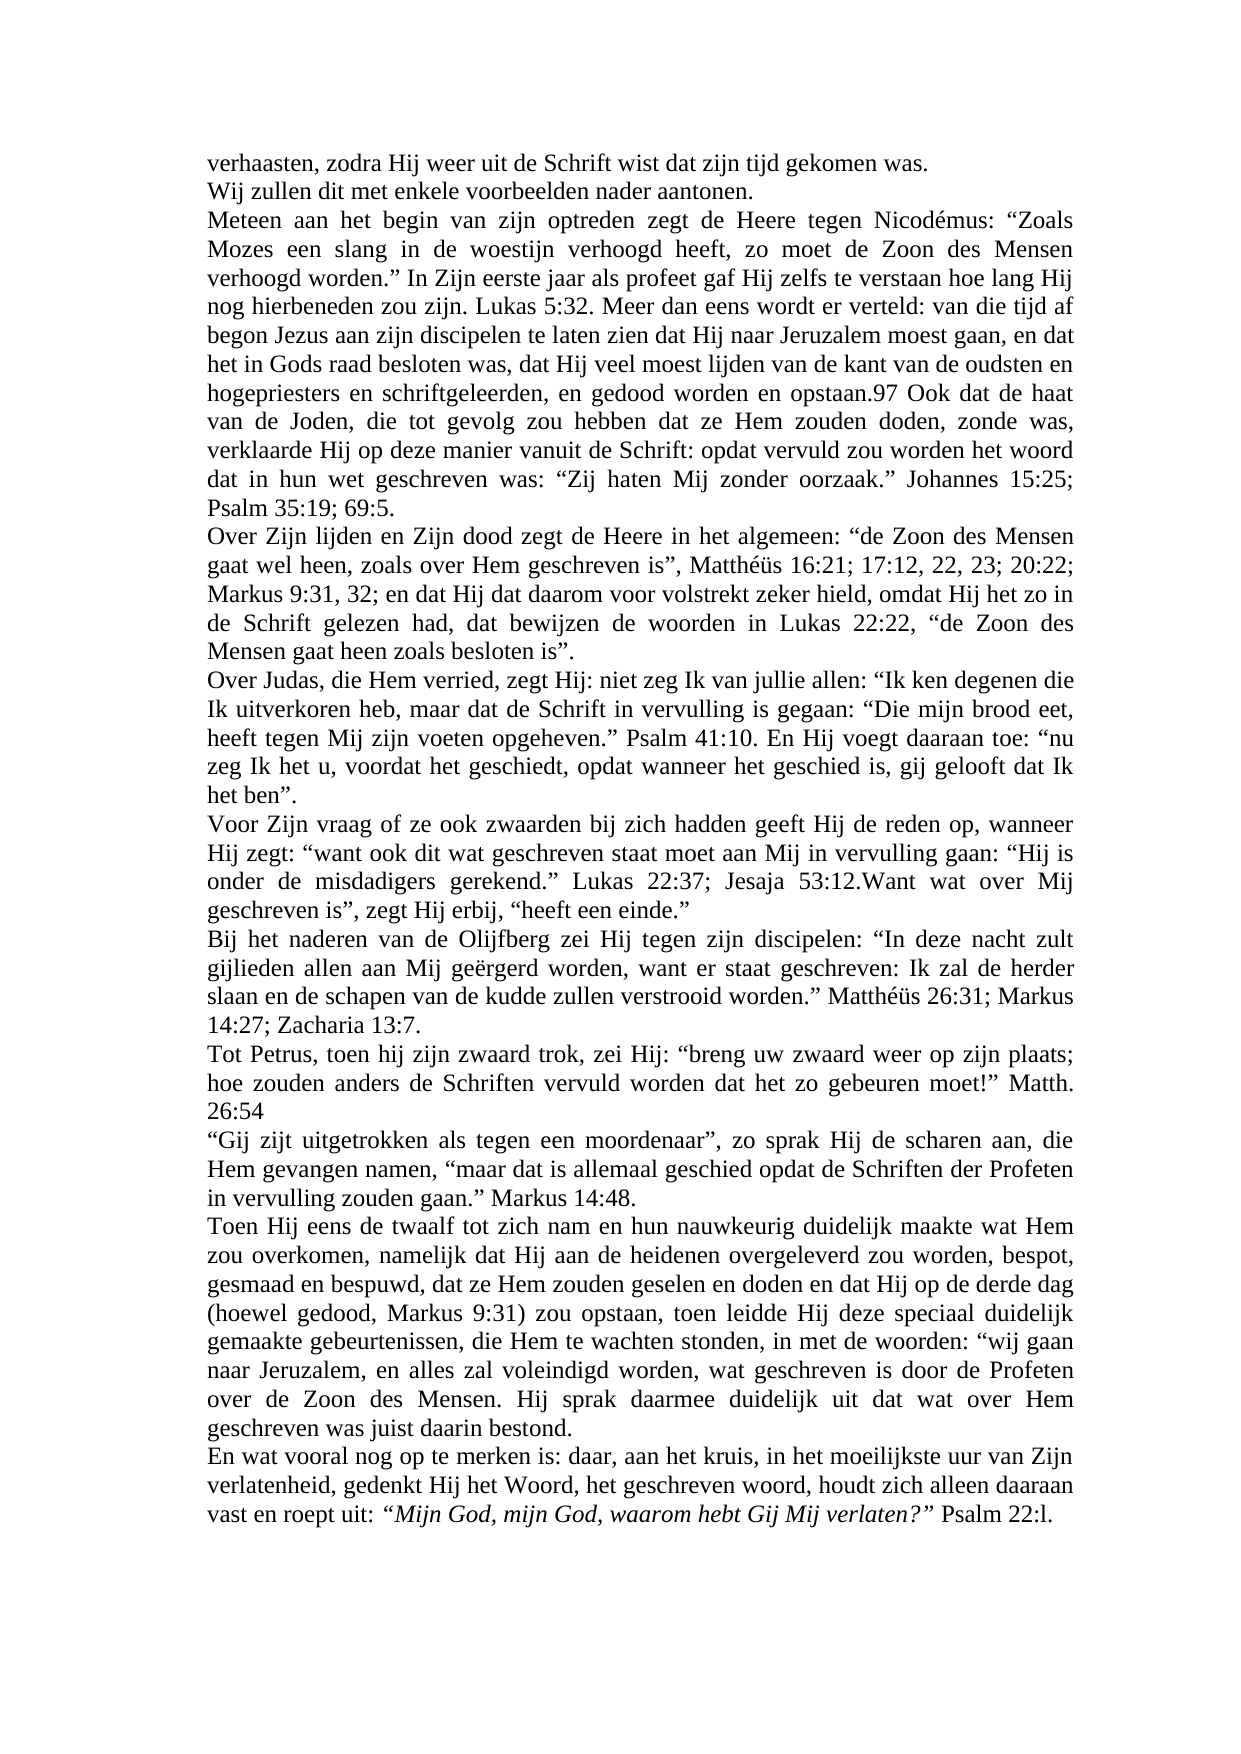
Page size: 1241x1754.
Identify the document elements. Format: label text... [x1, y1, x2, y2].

text Wij zullen dit met enkele voorbeelden nader aantonen. [207, 176, 1075, 205]
text Over Zijn lijden en Zijn dood zegt de Heere in het algemeen: “de Zoon des Mensen gaat wel heen, zoals over Hem geschreven is”, Matthéüs 16:21; 17:12, 22, 23; 20:22; Markus 9:31, 32; en dat Hij dat daarom voor volstrekt zeker hield, omdat Hij het zo in de Schrift gelezen had, dat bewijzen de woorden in Lukas 22:22, “de Zoon des Mensen gaat heen zoals besloten is”. [207, 521, 1075, 665]
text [207, 148, 1075, 176]
text Tot Petrus, toen hij zijn zwaard trok, zei Hij: “breng uw zwaard weer op zijn plaats; hoe zouden anders de Schriften vervuld worden dat het zo gebeuren moet!” Matth. 26:54 [207, 1039, 1075, 1125]
text Meteen aan het begin van zijn optreden zegt de Heere tegen Nicodémus: “Zoals Mozes een slang in de woestijn verhoogd heeft, zo moet de Zoon des Mensen verhoogd worden.” In Zijn eerste jaar als profeet gaf Hij zelfs te verstaan hoe lang Hij nog hierbeneden zou zijn. Lukas 5:32. Meer dan eens wordt er verteld: van die tijd af begon Jezus aan zijn discipelen te laten zien dat Hij naar Jeruzalem moest gaan, en dat het in Gods raad besloten was, dat Hij veel moest lijden van de kant van de oudsten en hogepriesters en schriftgeleerden, en gedood worden en opstaan.97 Ook dat de haat van de Joden, die tot gevolg zou hebben dat ze Hem zouden doden, zonde was, verklaarde Hij op deze manier vanuit de Schrift: opdat vervuld zou worden het woord dat in hun wet geschreven was: “Zij haten Mij zonder oorzaak.” Johannes 15:25; Psalm 35:19; 69:5. [207, 205, 1075, 521]
text Over Judas, die Hem verried, zegt Hij: niet zeg Ik van jullie allen: “Ik ken degenen die Ik uitverkoren heb, maar dat de Schrift in vervulling is gegaan: “Die mijn brood eet, heeft tegen Mij zijn voeten opgeheven.” Psalm 41:10. En Hij voegt daaraan toe: “nu zeg Ik het u, voordat het geschiedt, opdat wanneer het geschied is, gij gelooft dat Ik het ben”. [207, 665, 1075, 809]
text Bij het naderen van de Olijfberg zei Hij tegen zijn discipelen: “In deze nacht zult gijlieden allen aan Mij geërgerd worden, want er staat geschreven: Ik zal de herder slaan en de schapen van de kudde zullen verstrooid worden.” Matthéüs 26:31; Markus 14:27; Zacharia 13:7. [207, 924, 1075, 1039]
text Voor Zijn vraag of ze ook zwaarden bij zich hadden geeft Hij de reden op, wanneer Hij zegt: “want ook dit wat geschreven staat moet aan Mij in vervulling gaan: “Hij is onder de misdadigers gerekend.” Lukas 22:37; Jesaja 53:12.Want wat over Mij geschreven is”, zegt Hij erbij, “heeft een einde.” [207, 809, 1075, 924]
text “Gij zijt uitgetrokken als tegen een moordenaar”, zo sprak Hij de scharen aan, die Hem gevangen namen, “maar dat is allemaal geschied opdat de Schriften der Profeten in vervulling zouden gaan.” Markus 14:48. [207, 1125, 1075, 1211]
text Toen Hij eens de twaalf tot zich nam en hun nauwkeurig duidelijk maakte wat Hem zou overkomen, namelijk dat Hij aan de heidenen overgeleverd zou worden, bespot, gesmaad en bespuwd, dat ze Hem zouden geselen en doden en dat Hij op de derde dag (hoewel gedood, Markus 9:31) zou opstaan, toen leidde Hij deze speciaal duidelijk gemaakte gebeurtenissen, die Hem te wachten stonden, in met de woorden: “wij gaan naar Jeruzalem, en alles zal voleindigd worden, wat geschreven is door de Profeten over de Zoon des Mensen. Hij sprak daarmee duidelijk uit dat wat over Hem geschreven was juist daarin bestond. [207, 1211, 1075, 1441]
text En wat vooral nog op te merken is: daar, aan het kruis, in het moeilijkste uur van Zijn verlatenheid, gedenkt Hij het Woord, het geschreven woord, houdt zich alleen daaraan vast en roept uit: “Mijn God, mijn God, waarom hebt Gij Mij verlaten?” Psalm 22:l. [207, 1441, 1075, 1528]
